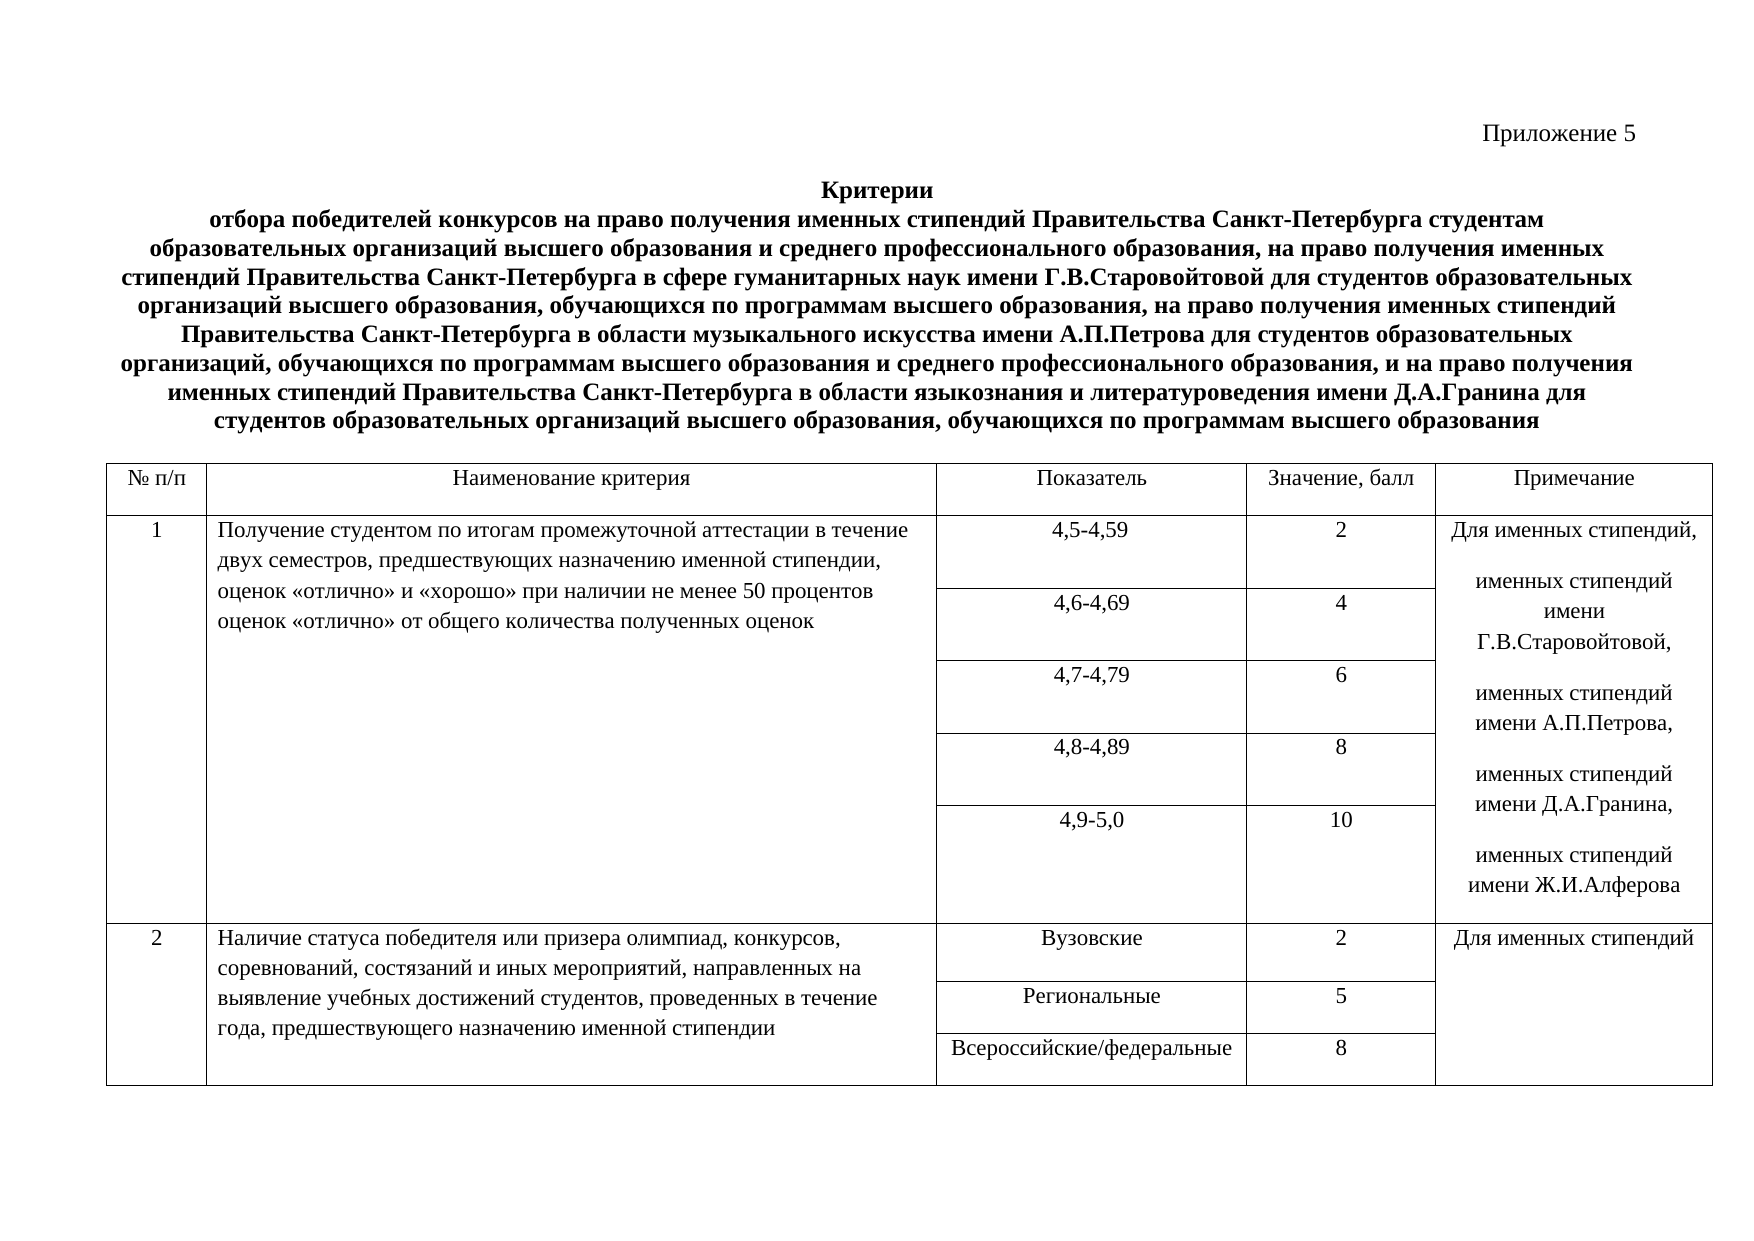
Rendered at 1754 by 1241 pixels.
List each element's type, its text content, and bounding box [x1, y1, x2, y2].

table_cell 5 [1247, 982, 1435, 1033]
table_cell 4,9-5,0 [937, 806, 1246, 922]
table_cell 1 [107, 516, 206, 922]
table_header Значение, балл [1247, 464, 1435, 515]
table_cell 4,6-4,69 [937, 589, 1246, 659]
table_header № п/п [107, 464, 206, 515]
table_cell Для именных стипендий [1436, 924, 1712, 1085]
table_cell Вузовские [937, 924, 1246, 981]
table_cell 8 [1247, 1034, 1435, 1085]
table_header Показатель [937, 464, 1246, 515]
table_cell 2 [107, 924, 206, 1085]
table_cell 4 [1247, 589, 1435, 659]
text Критерии [118, 176, 1636, 204]
table_cell Для именных стипендий, именных стипендий имени Г.В.Старовойтовой, именных стипендий имени А.П.Петрова, именных стипендий имени Д.А.Гранина, именных стипендий имени Ж.И.Алферова [1436, 516, 1712, 922]
table_cell 8 [1247, 734, 1435, 804]
table_header Наименование критерия [207, 464, 936, 515]
table_cell 4,5-4,59 [937, 516, 1246, 588]
table_cell 4,7-4,79 [937, 661, 1246, 732]
table_cell 2 [1247, 924, 1435, 981]
table_cell Получение студентом по итогам промежуточной аттестации в течение двух семестров, предшествующих назначению именной стипендии, оценок «отлично» и «хорошо» при наличии не менее 50 процентов оценок «отлично» от общего количества полученных оценок [207, 516, 936, 922]
table_cell 2 [1247, 516, 1435, 588]
text отбора победителей конкурсов на право получения именных стипендий Правительства Санкт-Петербурга студентам образовательных организаций высшего образования и среднего профессионального образования, на право получения именных стипендий Правительства Санкт-Петербурга в сфере гуманитарных наук имени Г.В.Старовойтовой для студентов образовательных организаций высшего образования, обучающихся по программам высшего образования, на право получения именных стипендий Правительства Санкт-Петербурга в области музыкального искусства имени А.П.Петрова для студентов образовательных организаций, обучающихся по программам высшего образования и среднего профессионального образования, и на право получения именных стипендий Правительства Санкт-Петербурга в области языкознания и литературоведения имени Д.А.Гранина для студентов образовательных организаций высшего образования, обучающихся по программам высшего образования [118, 204, 1636, 434]
table_cell 4,8-4,89 [937, 734, 1246, 804]
table_cell Региональные [937, 982, 1246, 1033]
table_cell Наличие статуса победителя или призера олимпиад, конкурсов, соревнований, состязаний и иных мероприятий, направленных на выявление учебных достижений студентов, проведенных в течение года, предшествующего назначению именной стипендии [207, 924, 936, 1085]
table_cell 6 [1247, 661, 1435, 732]
table_cell Всероссийские/федеральные [937, 1034, 1246, 1085]
table_header Примечание [1436, 464, 1712, 515]
text Приложение 5 [118, 118, 1636, 147]
table_cell 10 [1247, 806, 1435, 922]
